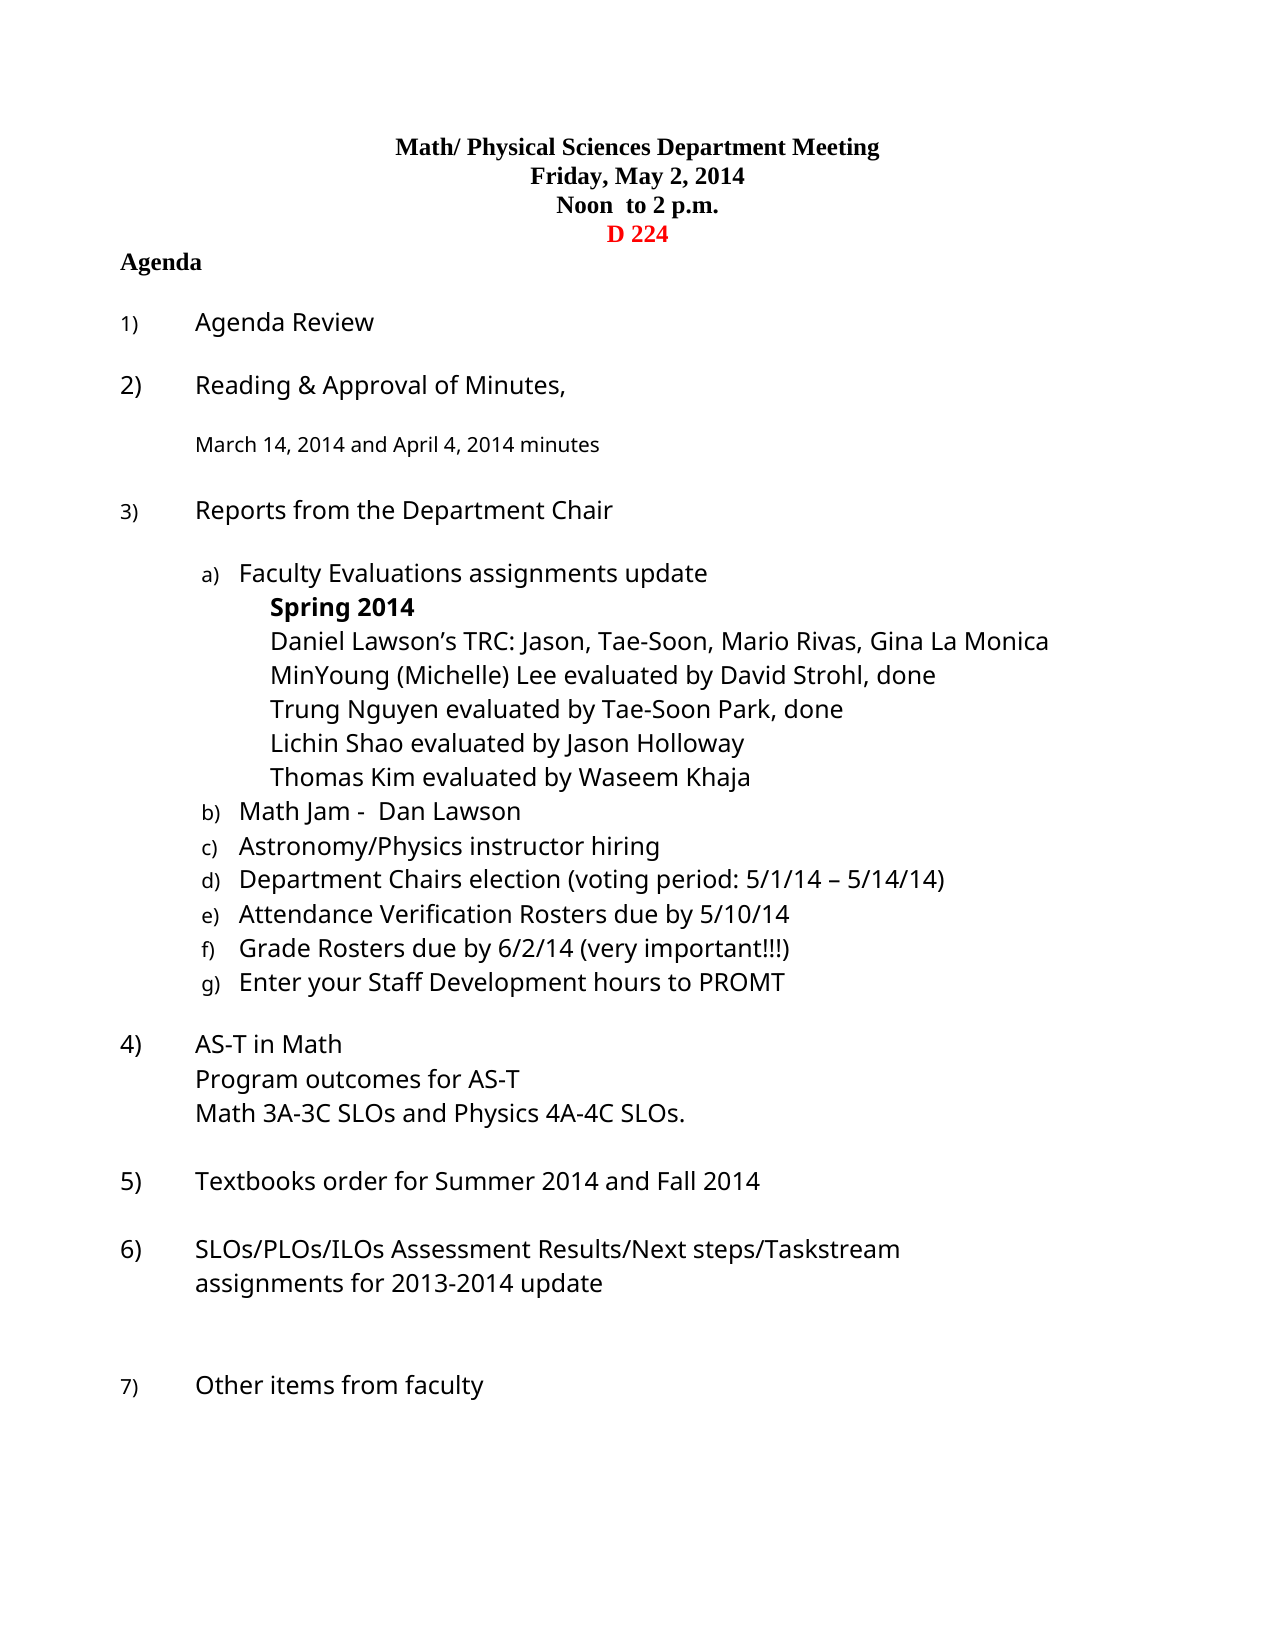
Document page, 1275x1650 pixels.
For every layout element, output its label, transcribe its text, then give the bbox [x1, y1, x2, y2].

list Textbooks order for Summer 2014 and Fall 2014 [120, 1163, 1155, 1197]
list Astronomy/Physics instructor hiring [201, 828, 1155, 862]
list Math Jam - Dan Lawson [201, 794, 1155, 828]
text March 14, 2014 and April 4, 2014 minutes [195, 430, 1155, 459]
text assignments for 2013-2014 update [195, 1266, 1155, 1300]
text Trung Nguyen evaluated by Tae-Soon Park, done [195, 692, 1155, 726]
list Faculty Evaluations assignments update [201, 556, 1155, 590]
text Math/ Physical Sciences Department Meeting [120, 132, 1155, 161]
text Daniel Lawson’s TRC: Jason, Tae-Soon, Mario Rivas, Gina La Monica [195, 624, 1155, 658]
list Reading & Approval of Minutes, [120, 368, 1155, 402]
text D 224 [120, 219, 1155, 247]
list Attendance Verification Rosters due by 5/10/14 [201, 896, 1155, 930]
text Noon to 2 p.m. [120, 190, 1155, 219]
list Agenda Review [120, 305, 1155, 339]
list AS-T in Math [120, 1027, 1155, 1061]
text Spring 2014 [195, 590, 1155, 624]
list Reports from the Department Chair [120, 493, 1155, 527]
text MinYoung (Michelle) Lee evaluated by David Strohl, done [195, 658, 1155, 692]
text Math 3A-3C SLOs and Physics 4A-4C SLOs. [195, 1095, 1155, 1129]
list Grade Rosters due by 6/2/14 (very important!!!) [201, 930, 1155, 964]
list Other items from faculty [120, 1368, 1155, 1402]
text Lichin Shao evaluated by Jason Holloway [195, 726, 1155, 760]
text Thomas Kim evaluated by Waseem Khaja [195, 760, 1155, 794]
text Agenda [120, 247, 1155, 276]
list Enter your Staff Development hours to PROMT [201, 964, 1155, 998]
text Friday, May 2, 2014 [120, 161, 1155, 190]
list Department Chairs election (voting period: 5/1/14 – 5/14/14) [201, 862, 1155, 896]
text Program outcomes for AS-T [195, 1061, 1155, 1095]
list SLOs/PLOs/ILOs Assessment Results/Next steps/Taskstream [120, 1232, 1155, 1266]
